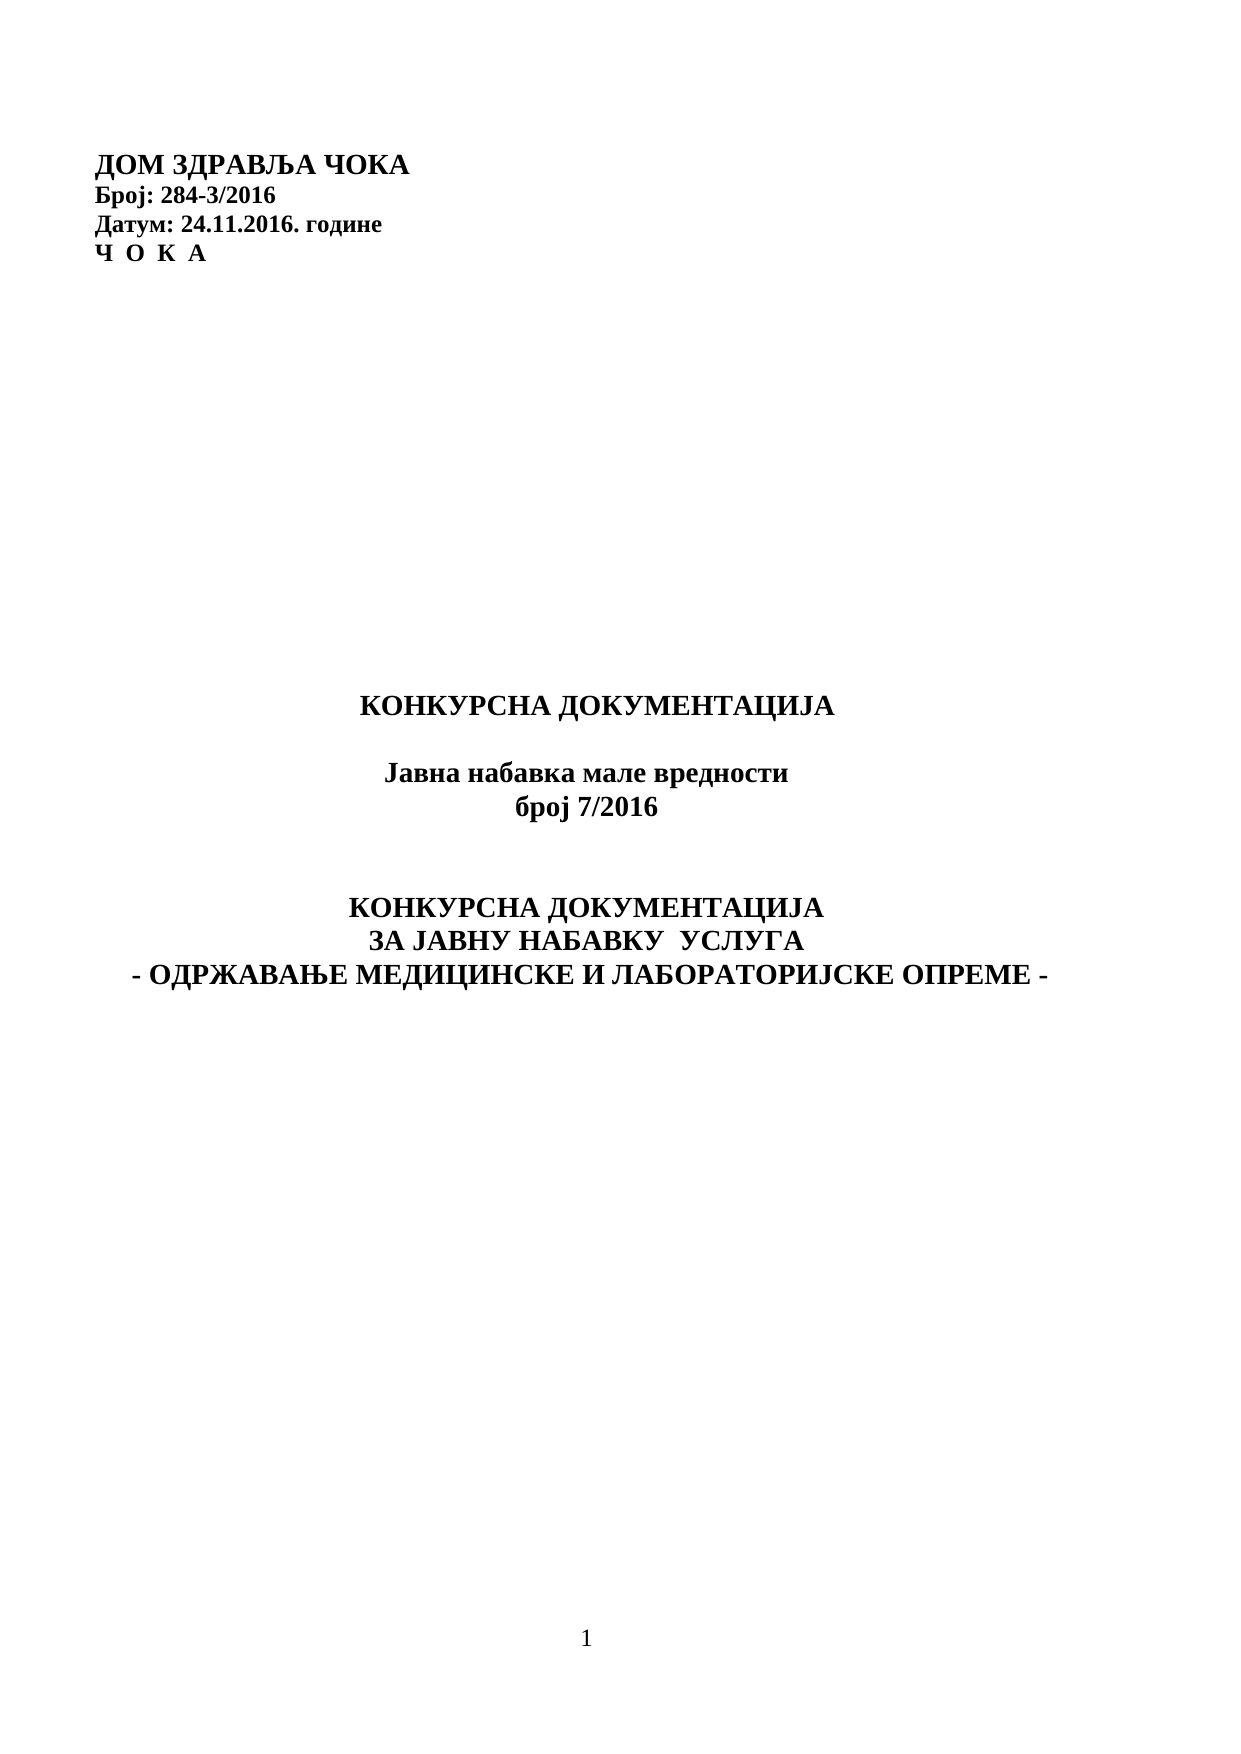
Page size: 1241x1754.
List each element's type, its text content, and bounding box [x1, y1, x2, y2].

text ЗА ЈАВНУ НАБАВКУ УСЛУГА [94, 923, 1078, 957]
text Јавна набавка мале вредности [94, 756, 1078, 789]
text број 7/2016 [94, 789, 1078, 823]
text КОНКУРСНА ДОКУМЕНТАЦИЈА [94, 688, 1078, 722]
text КОНКУРСНА ДОКУМЕНТАЦИЈА [94, 890, 1078, 923]
text Ч О К А [94, 238, 1078, 267]
text Број: 284-3/2016 [94, 181, 1078, 209]
text ДОМ ЗДРАВЉА ЧОКА [94, 147, 1078, 181]
text - ОДРЖАВАЊЕ МЕДИЦИНСКЕ И ЛАБОРАТОРИЈСКЕ ОПРЕМЕ - [94, 957, 1078, 990]
text Датум: 24.11.2016. године [94, 209, 1078, 238]
